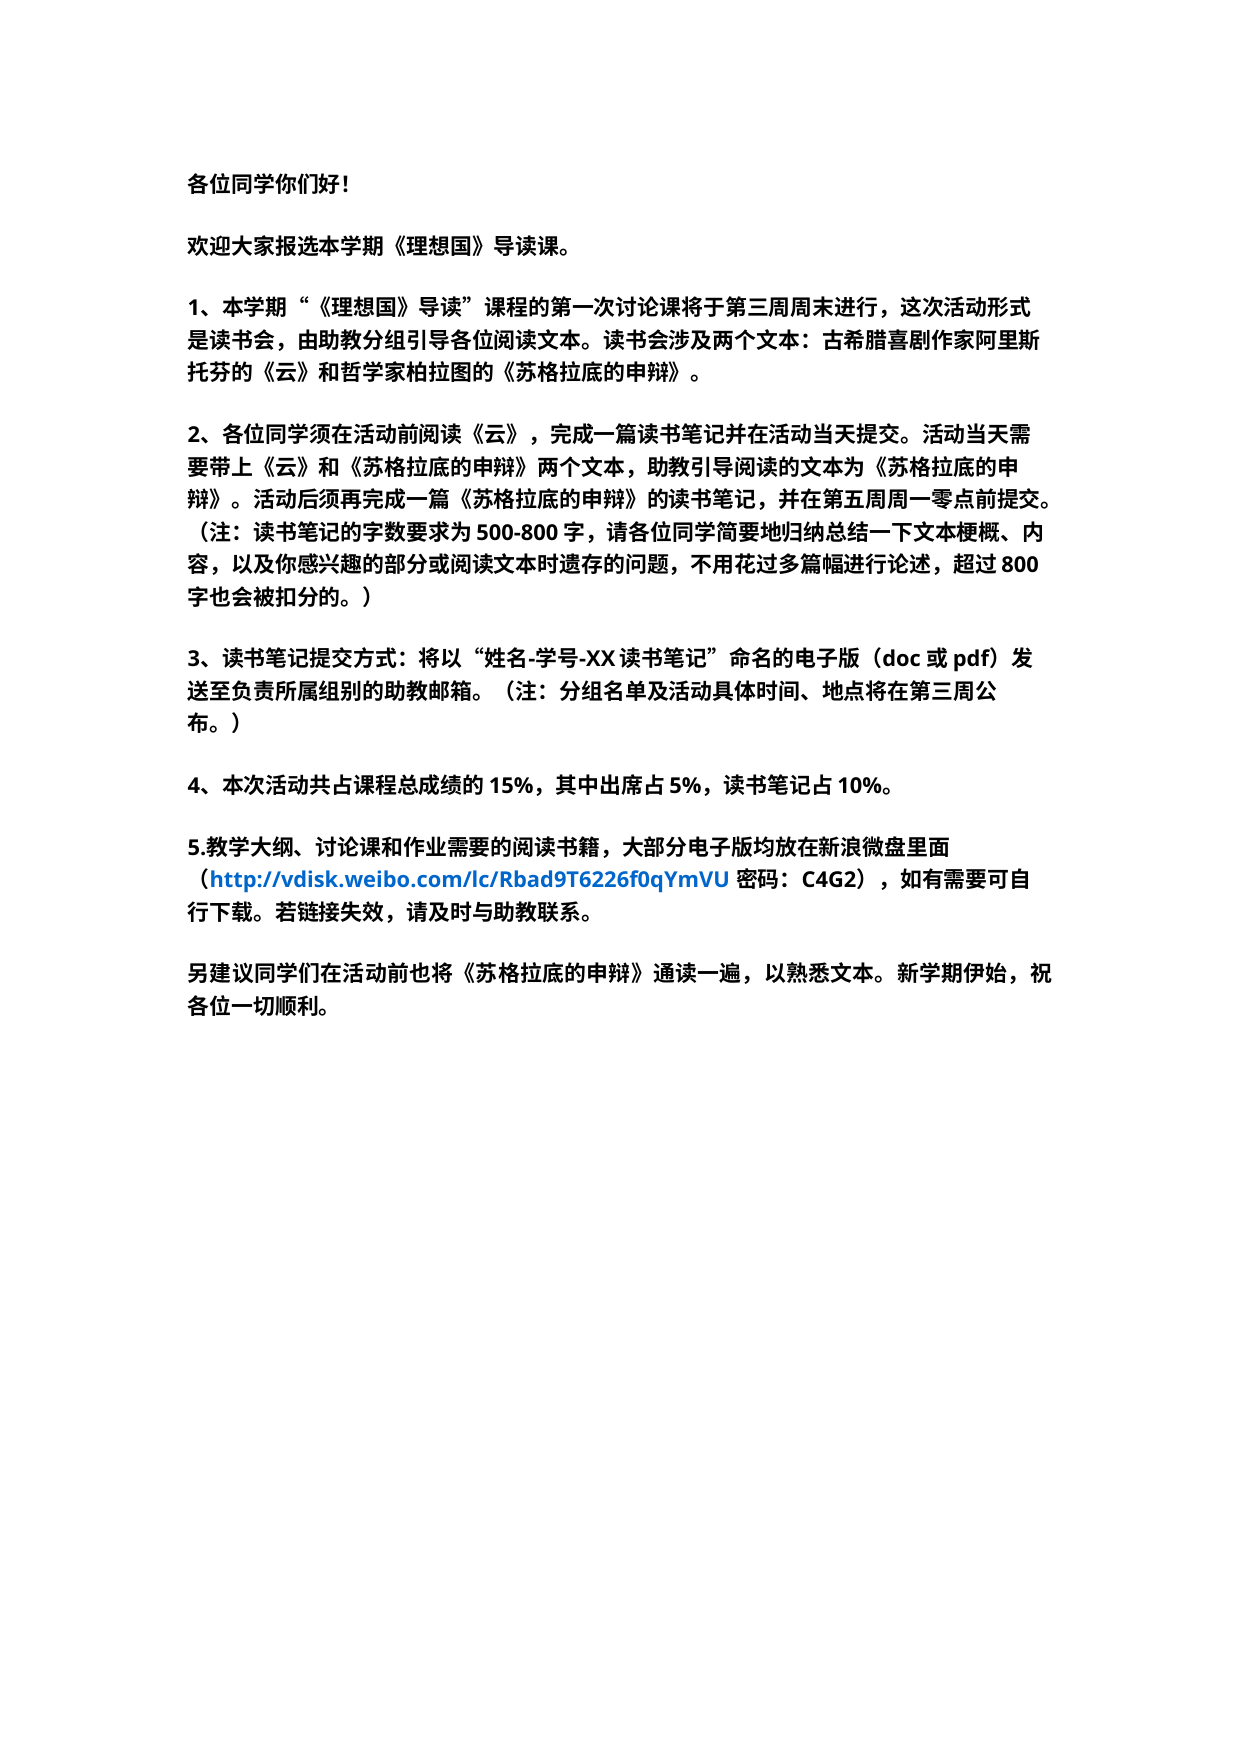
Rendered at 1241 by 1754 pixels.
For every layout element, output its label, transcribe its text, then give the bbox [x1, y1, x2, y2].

text 欢迎大家报选本学期《理想国》导读课。 [187, 224, 1053, 261]
text 另建议同学们在活动前也将《苏格拉底的申辩》通读一遍，以熟悉文本。新学期伊始，祝各位一切顺利。 [187, 956, 1053, 1021]
text 5.教学大纲、讨论课和作业需要的阅读书籍，大部分电子版均放在新浪微盘里面（http://vdisk.weibo.com/lc/Rbad9T6226f0qYmVU 密码：C4G2），如有需要可自行下载。若链接失效，请及时与助教联系。 [187, 824, 1053, 927]
text 3、读书笔记提交方式：将以“姓名-学号-XX读书笔记”命名的电子版（doc 或pdf）发送至负责所属组别的助教邮箱。（注：分组名单及活动具体时间、地点将在第三周公布。） [187, 636, 1053, 738]
text 各位同学你们好！ [187, 163, 1053, 199]
text 4、本次活动共占课程总成绩的15%，其中出席占5%，读书笔记占10%。 [187, 763, 1053, 800]
text 1、本学期“《理想国》导读”课程的第一次讨论课将于第三周周末进行，这次活动形式是读书会，由助教分组引导各位阅读文本。读书会涉及两个文本：古希腊喜剧作家阿里斯托芬的《云》和哲学家柏拉图的《苏格拉底的申辩》。 [187, 285, 1053, 387]
text 2、各位同学须在活动前阅读《云》，完成一篇读书笔记并在活动当天提交。活动当天需要带上《云》和《苏格拉底的申辩》两个文本，助教引导阅读的文本为《苏格拉底的申辩》。活动后须再完成一篇《苏格拉底的申辩》的读书笔记，并在第五周周一零点前提交。（注：读书笔记的字数要求为500-800字，请各位同学简要地归纳总结一下文本梗概、内容，以及你感兴趣的部分或阅读文本时遗存的问题，不用花过多篇幅进行论述，超过800字也会被扣分的。） [187, 412, 1053, 612]
